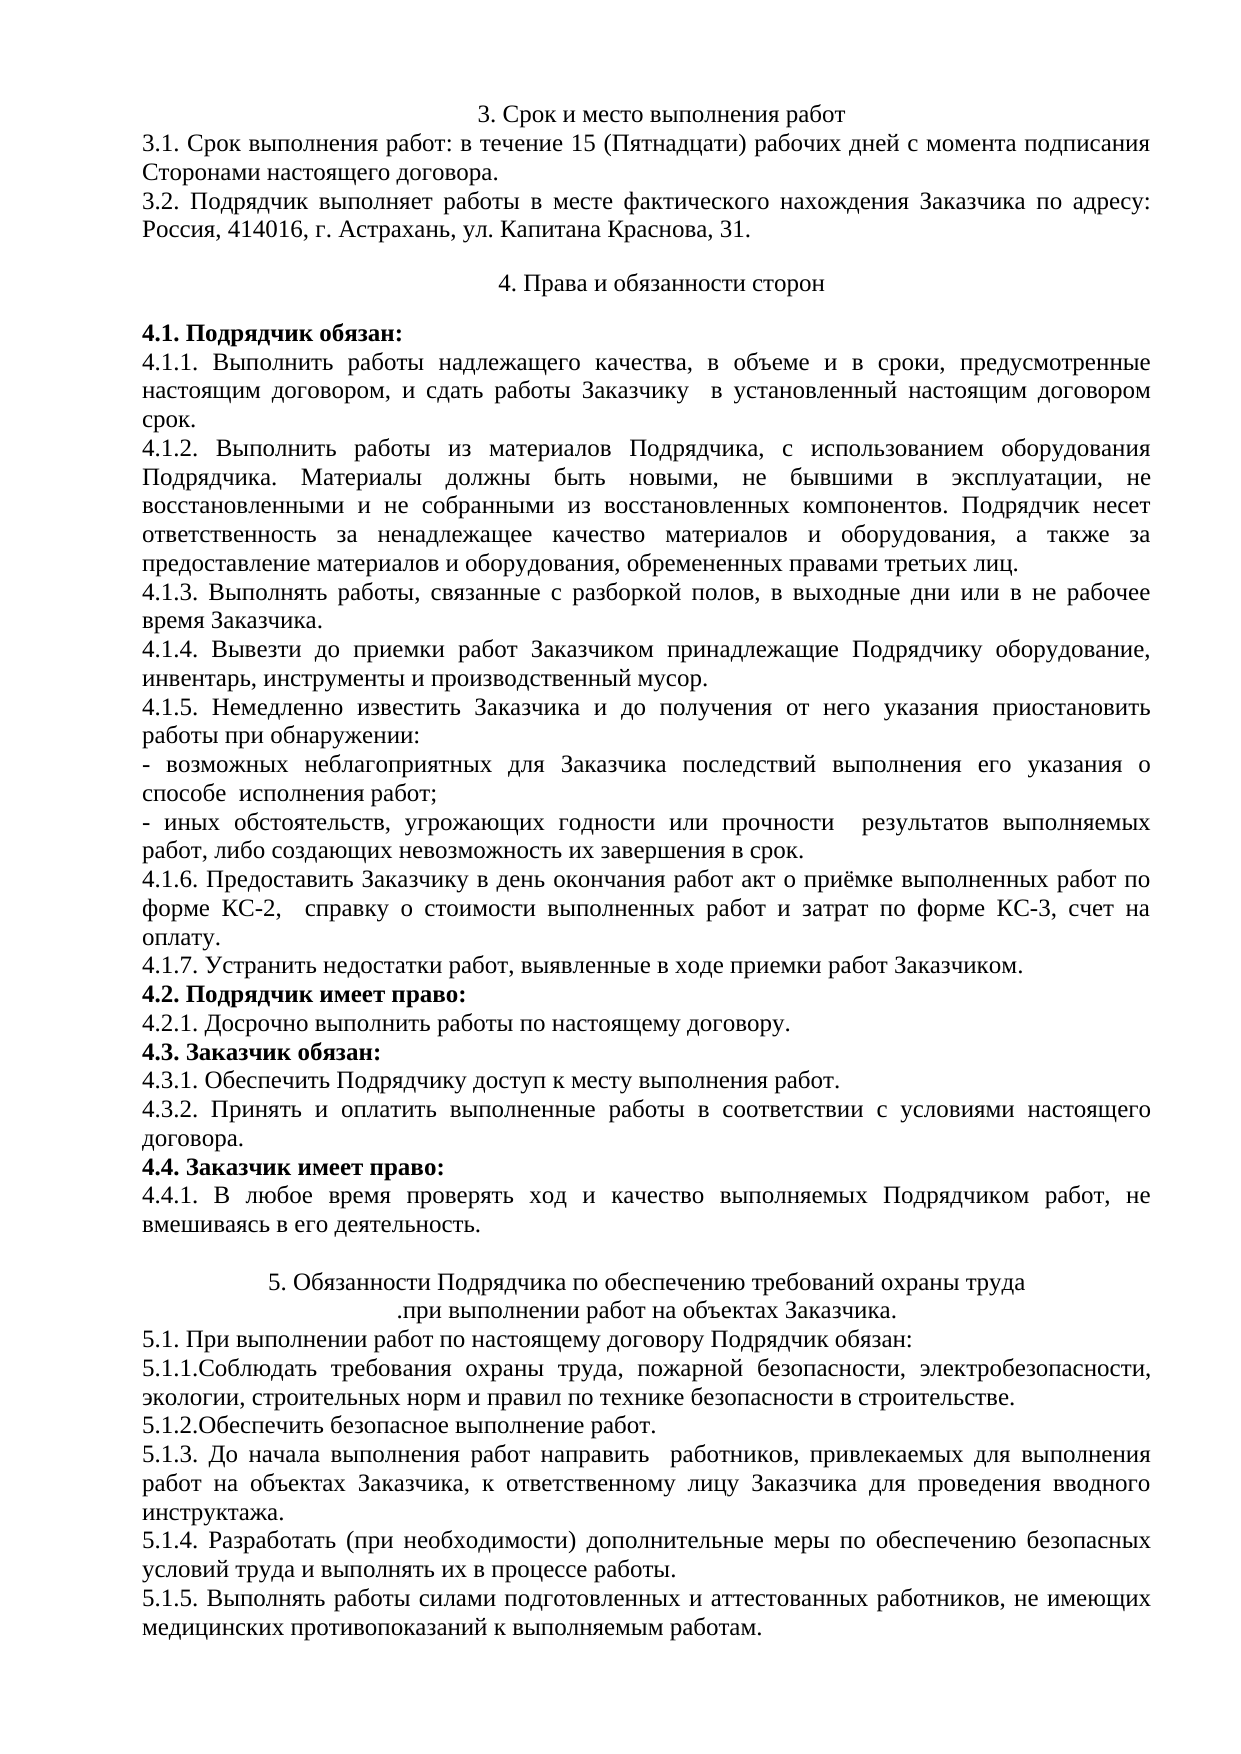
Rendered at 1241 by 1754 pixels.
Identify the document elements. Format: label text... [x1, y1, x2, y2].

text 5.1.4. Разработать (при необходимости) дополнительные меры по обеспечению безопасных условий труда и выполнять их в процессе работы. [142, 1525, 1152, 1583]
text 4. Права и обязанности сторон [142, 268, 1152, 297]
text 3.1. Срок выполнения работ: в течение 15 (Пятнадцати) рабочих дней с момента подписания Сторонами настоящего договора. [142, 128, 1152, 186]
text 4.1.4. Вывезти до приемки работ Заказчиком принадлежащие Подрядчику оборудование, инвентарь, инструменты и производственный мусор. [142, 634, 1152, 692]
text 4.4. Заказчик имеет право: [142, 1152, 1152, 1180]
text 5.1.5. Выполнять работы силами подготовленных и аттестованных работников, не имеющих медицинских противопоказаний к выполняемым работам. [142, 1583, 1152, 1640]
text 5. Обязанности Подрядчика по обеспечению требований охраны труда [142, 1267, 1152, 1295]
text 3. Срок и место выполнения работ [142, 99, 1152, 128]
text 4.2.1. Досрочно выполнить работы по настоящему договору. [142, 1008, 1152, 1037]
text 4.1. Подрядчик обязан: [142, 318, 1152, 347]
text 5.1. При выполнении работ по настоящему договору Подрядчик обязан: [142, 1324, 1152, 1353]
text .при выполнении работ на объектах Заказчика. [142, 1295, 1152, 1324]
text 5.1.1.Соблюдать требования охраны труда, пожарной безопасности, электробезопасности, экологии, строительных норм и правил по технике безопасности в строительстве. [142, 1353, 1152, 1410]
text 3.2. Подрядчик выполняет работы в месте фактического нахождения Заказчика по адресу: Россия, 414016, г. Астрахань, ул. Капитана Краснова, 31. [142, 186, 1152, 243]
text 4.4.1. В любое время проверять ход и качество выполняемых Подрядчиком работ, не вмешиваясь в его деятельность. [142, 1180, 1152, 1238]
text 4.1.1. Выполнить работы надлежащего качества, в объеме и в сроки, предусмотренные настоящим договором, и сдать работы Заказчику в установленный настоящим договором срок. [142, 347, 1152, 433]
text 4.1.7. Устранить недостатки работ, выявленные в ходе приемки работ Заказчиком. [142, 950, 1152, 979]
text 4.3. Заказчик обязан: [142, 1037, 1152, 1065]
text 4.1.5. Немедленно известить Заказчика и до получения от него указания приостановить работы при обнаружении: [142, 692, 1152, 749]
text - иных обстоятельств, угрожающих годности или прочности результатов выполняемых работ, либо создающих невозможность их завершения в срок. [142, 807, 1152, 864]
text - возможных неблагоприятных для Заказчика последствий выполнения его указания о способе исполнения работ; [142, 749, 1152, 807]
text 4.1.6. Предоставить Заказчику в день окончания работ акт о приёмке выполненных работ по форме КС-2, справку о стоимости выполненных работ и затрат по форме КС-3, счет на оплату. [142, 864, 1152, 950]
text 4.3.1. Обеспечить Подрядчику доступ к месту выполнения работ. [142, 1065, 1152, 1094]
text 5.1.2.Обеспечить безопасное выполнение работ. [142, 1410, 1152, 1439]
text 5.1.3. До начала выполнения работ направить работников, привлекаемых для выполнения работ на объектах Заказчика, к ответственному лицу Заказчика для проведения вводного инструктажа. [142, 1439, 1152, 1525]
text 4.1.2. Выполнить работы из материалов Подрядчика, с использованием оборудования Подрядчика. Материалы должны быть новыми, не бывшими в эксплуатации, не восстановленными и не собранными из восстановленных компонентов. Подрядчик несет ответственность за ненадлежащее качество материалов и оборудования, а также за предоставление материалов и оборудования, обремененных правами третьих лиц. [142, 433, 1152, 577]
text 4.2. Подрядчик имеет право: [142, 979, 1152, 1008]
text 4.3.2. Принять и оплатить выполненные работы в соответствии с условиями настоящего договора. [142, 1094, 1152, 1152]
text 4.1.3. Выполнять работы, связанные с разборкой полов, в выходные дни или в не рабочее время Заказчика. [142, 577, 1152, 634]
